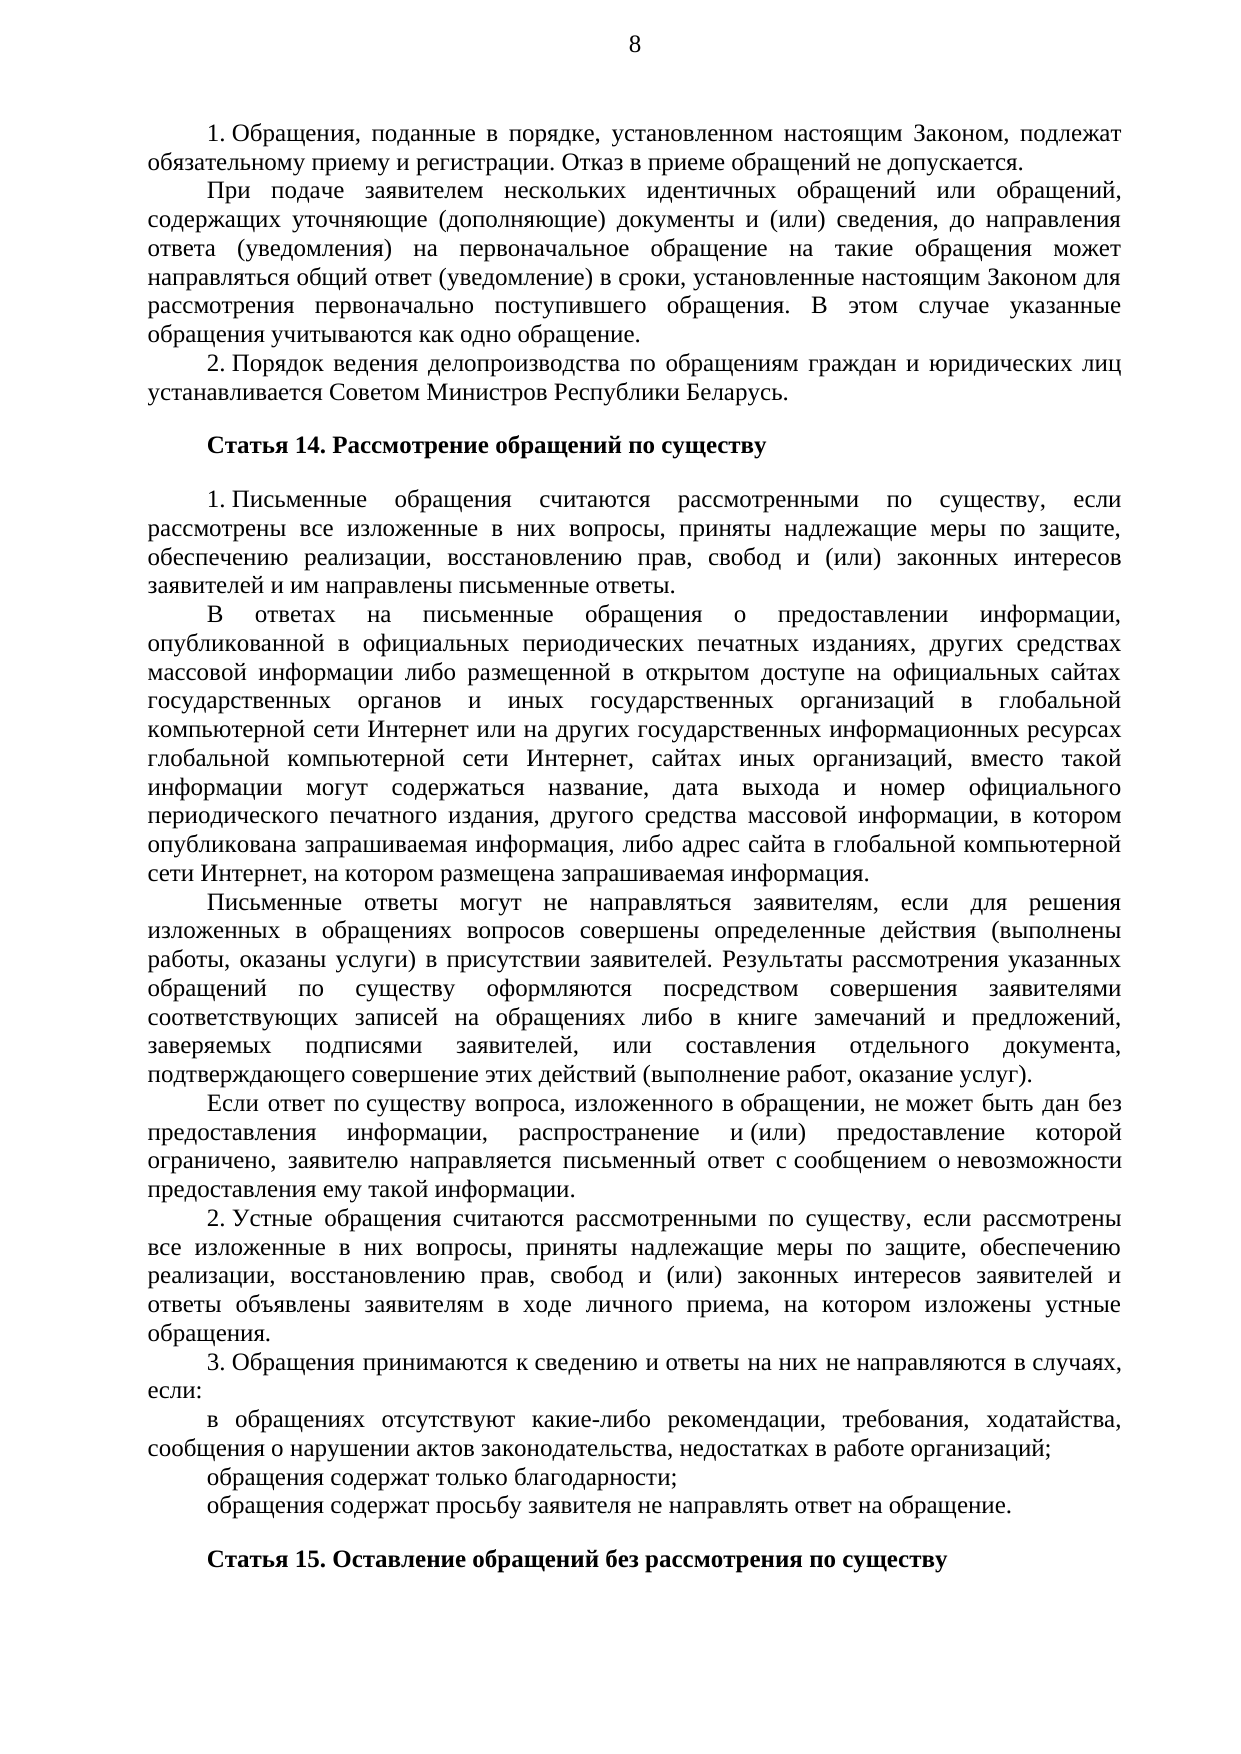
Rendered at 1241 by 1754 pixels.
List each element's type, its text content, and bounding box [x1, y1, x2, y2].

text Письменные ответы могут не направляться заявителям, если для решения изложенных в обращениях вопросов совершены определенные действия (выполнены работы, оказаны услуги) в присутствии заявителей. Результаты рассмотрения указанных обращений по существу оформляются посредством совершения заявителями соответствующих записей на обращениях либо в книге замечаний и предложений, заверяемых подписями заявителей, или составления отдельного документа, подтверждающего совершение этих действий (выполнение работ, оказание услуг). [147, 887, 1122, 1088]
text в обращениях отсутствуют какие-либо рекомендации, требования, ходатайства, сообщения о нарушении актов законодательства, недостатках в работе организаций; [147, 1404, 1122, 1462]
text 1. Обращения, поданные в порядке, установленном настоящим Законом, подлежат обязательному приему и регистрации. Отказ в приеме обращений не допускается. [147, 118, 1122, 176]
text Статья 14. Рассмотрение обращений по существу [207, 431, 1122, 459]
text обращения содержат только благодарности; [147, 1462, 1122, 1491]
text 2. Порядок ведения делопроизводства по обращениям граждан и юридических лиц устанавливается Советом Министров Республики Беларусь. [147, 348, 1122, 406]
text При подаче заявителем нескольких идентичных обращений или обращений, содержащих уточняющие (дополняющие) документы и (или) сведения, до направления ответа (уведомления) на первоначальное обращение на такие обращения может направляться общий ответ (уведомление) в сроки, установленные настоящим Законом для рассмотрения первоначально поступившего обращения. В этом случае указанные обращения учитываются как одно обращение. [147, 176, 1122, 348]
text 1. Письменные обращения считаются рассмотренными по существу, если рассмотрены все изложенные в них вопросы, приняты надлежащие меры по защите, обеспечению реализации, восстановлению прав, свобод и (или) законных интересов заявителей и им направлены письменные ответы. [147, 484, 1122, 599]
text 3. Обращения принимаются к сведению и ответы на них не направляются в случаях, если: [147, 1347, 1122, 1404]
text 2. Устные обращения считаются рассмотренными по существу, если рассмотрены все изложенные в них вопросы, приняты надлежащие меры по защите, обеспечению реализации, восстановлению прав, свобод и (или) законных интересов заявителей и ответы объявлены заявителям в ходе личного приема, на котором изложены устные обращения. [147, 1203, 1122, 1347]
text В ответах на письменные обращения о предоставлении информации, опубликованной в официальных периодических печатных изданиях, других средствах массовой информации либо размещенной в открытом доступе на официальных сайтах государственных органов и иных государственных организаций в глобальной компьютерной сети Интернет или на других государственных информационных ресурсах глобальной компьютерной сети Интернет, сайтах иных организаций, вместо такой информации могут содержаться название, дата выхода и номер официального периодического печатного издания, другого средства массовой информации, в котором опубликована запрашиваемая информация, либо адрес сайта в глобальной компьютерной сети Интернет, на котором размещена запрашиваемая информация. [147, 599, 1122, 887]
text Статья 15. Оставление обращений без рассмотрения по существу [207, 1544, 1122, 1573]
text обращения содержат просьбу заявителя не направлять ответ на обращение. [147, 1491, 1122, 1519]
text Если ответ по существу вопроса, изложенного в обращении, не может быть дан без предоставления информации, распространение и (или) предоставление которой ограничено, заявителю направляется письменный ответ с сообщением о невозможности предоставления ему такой информации. [147, 1088, 1122, 1203]
